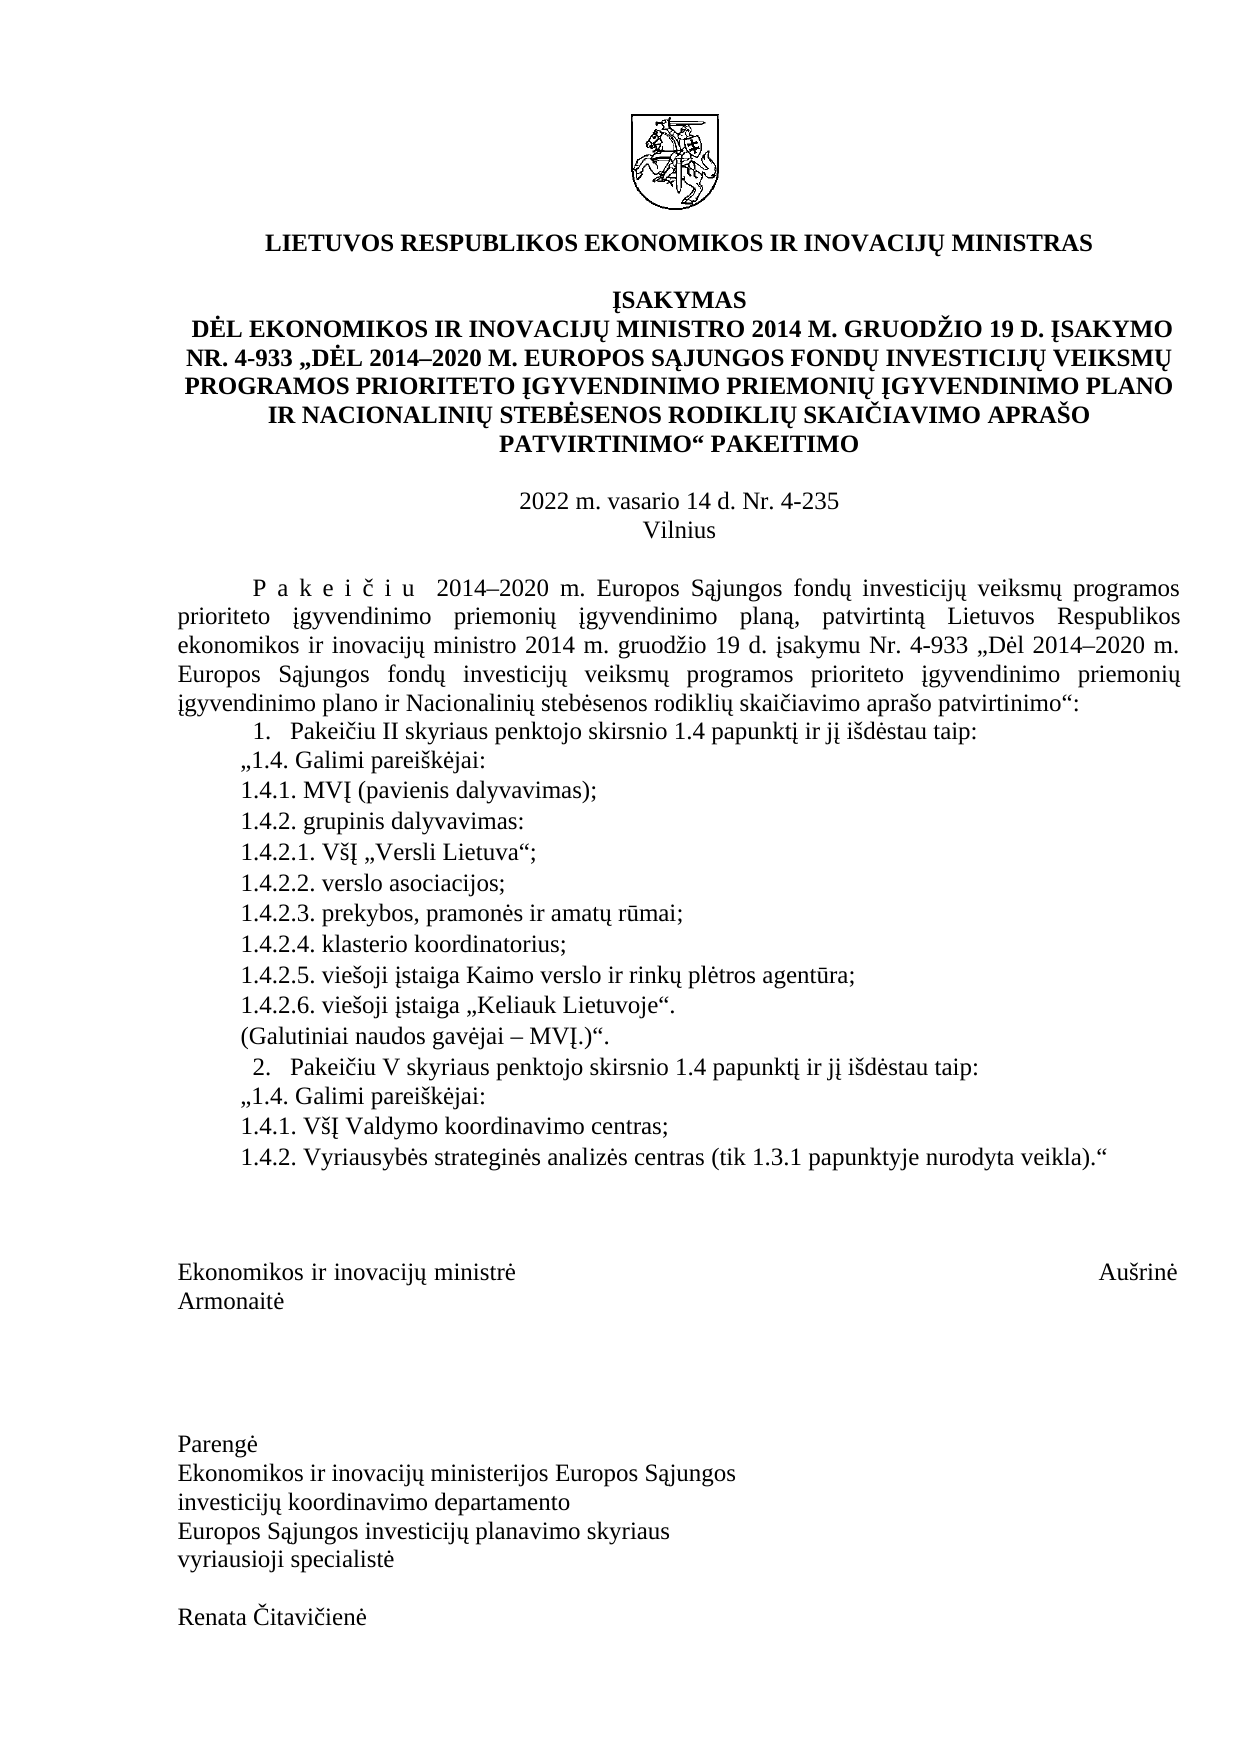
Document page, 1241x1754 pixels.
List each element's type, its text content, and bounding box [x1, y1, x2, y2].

text 1.4.2.1. VšĮ „Versli Lietuva“; [177, 837, 1181, 866]
text 2022 m. vasario 14 d. Nr. 4-235 [177, 486, 1181, 515]
text „1.4. Galimi pareiškėjai: [177, 1081, 1181, 1109]
text 1.4.2.5. viešoji įstaiga Kaimo verslo ir rinkų plėtros agentūra; [177, 960, 1181, 989]
text investicijų koordinavimo departamento [177, 1487, 1181, 1516]
text 1.4.2. Vyriausybės strateginės analizės centras (tik 1.3.1 papunktyje nurodyta veikla).“ [177, 1142, 1181, 1171]
text vyriausioji specialistė [177, 1544, 1181, 1573]
text įsakymas [177, 285, 1181, 314]
list Pakeičiu II skyriaus penktojo skirsnio 1.4 papunktį ir jį išdėstau taip: [252, 716, 1181, 745]
text Ekonomikos ir inovacijų ministrė Aušrinė Armonaitė [177, 1257, 1181, 1314]
text dėl ekonomikos ir inovacijų ministro 2014 m. gruodžio 19 d. įsakymo Nr. 4-933 „dėl 2014–2020 m. europos sąjungos fondų investicijų veiksmų programos prioriteto įgyvendinimo priemonių įgyvendinimo plano ir Nacionalinių stebėsenos rodiklių skaičiavimo aprašo patvirtinimo“ pakeitimo [177, 314, 1181, 458]
text 1.4.2.2. verslo asociacijos; [177, 868, 1181, 896]
text Ekonomikos ir inovacijų ministerijos Europos Sąjungos [177, 1458, 1181, 1487]
text Europos Sąjungos investicijų planavimo skyriaus [177, 1516, 1181, 1544]
text Renata Čitavičienė [177, 1602, 1181, 1631]
text Vilnius [177, 515, 1181, 544]
text 1.4.2.6. viešoji įstaiga „Keliauk Lietuvoje“. [177, 991, 1181, 1019]
text 1.4.2.4. klasterio koordinatorius; [177, 929, 1181, 958]
text Parengė [177, 1429, 1181, 1458]
text P a k e i č i u 2014–2020 m. Europos Sąjungos fondų investicijų veiksmų programos prioriteto įgyvendinimo priemonių įgyvendinimo planą, patvirtintą Lietuvos Respublikos ekonomikos ir inovacijų ministro 2014 m. gruodžio 19 d. įsakymu Nr. 4-933 „Dėl 2014–2020 m. Europos Sąjungos fondų investicijų veiksmų programos prioriteto įgyvendinimo priemonių įgyvendinimo plano ir Nacionalinių stebėsenos rodiklių skaičiavimo aprašo patvirtinimo“: [177, 573, 1181, 716]
text 1.4.2.3. prekybos, pramonės ir amatų rūmai; [177, 898, 1181, 927]
list Pakeičiu V skyriaus penktojo skirsnio 1.4 papunktį ir jį išdėstau taip: [252, 1052, 1181, 1081]
picture [631, 113, 720, 211]
text 1.4.1. VšĮ Valdymo koordinavimo centras; [177, 1111, 1181, 1140]
text LIETUVOS RESPUBLIKOS Ekonomikos ir inovacijų MINISTRAS [177, 135, 1181, 256]
text „1.4. Galimi pareiškėjai: [177, 745, 1181, 774]
text 1.4.2. grupinis dalyvavimas: [177, 806, 1181, 835]
text (Galutiniai naudos gavėjai – MVĮ.)“. [177, 1021, 1181, 1050]
text 1.4.1. MVĮ (pavienis dalyvavimas); [177, 776, 1181, 804]
